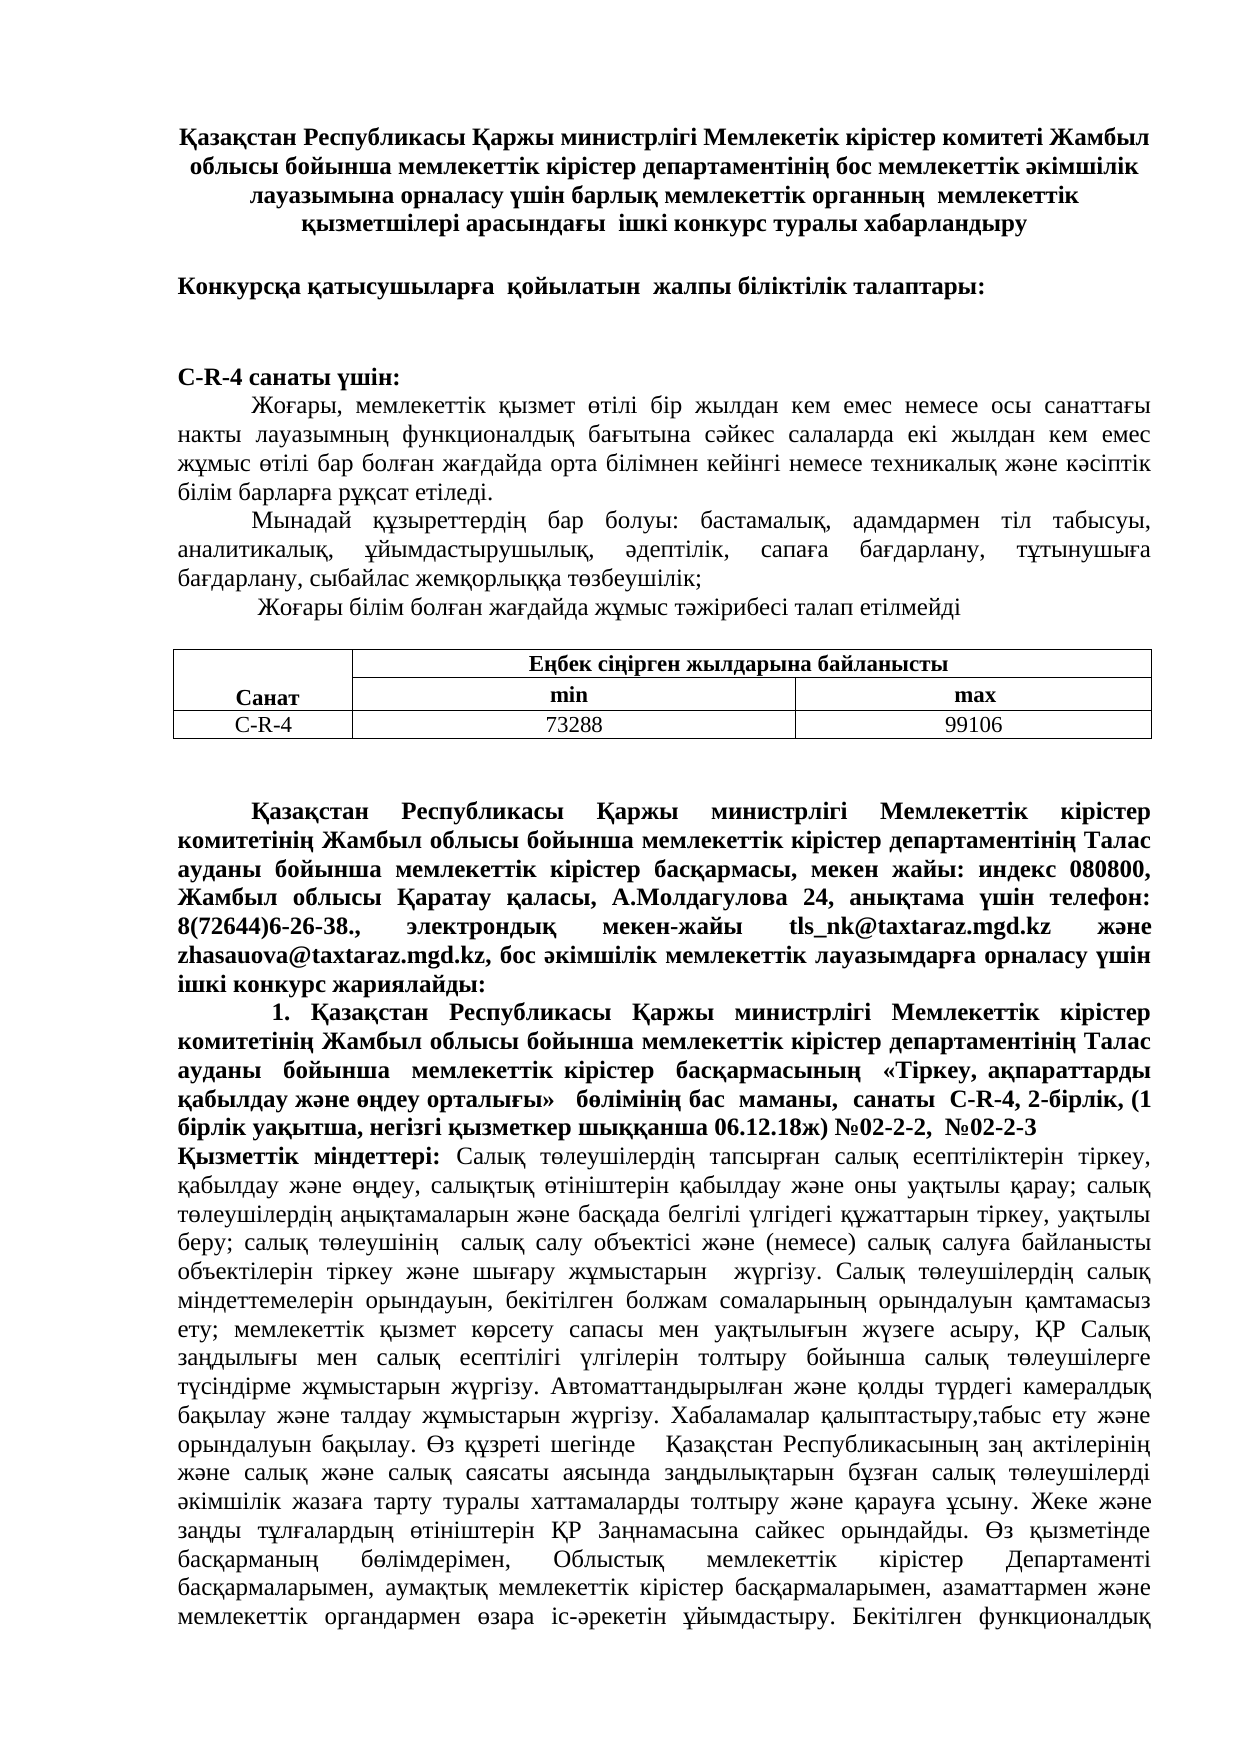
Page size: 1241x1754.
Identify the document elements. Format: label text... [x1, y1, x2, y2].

table_header Еңбек сіңірген жылдарына байланысты [353, 650, 1151, 677]
table_cell С-R-4 [174, 711, 352, 738]
subtitle Қазақстан Республикасы Қаржы министрлігі Мемлекетік кірістер комитеті Жамбыл облысы бойынша мемлекеттік кірістер департаментінің бос мемлекеттік әкімшілік лауазымына орналасу үшін барлық мемлекеттік органның мемлекеттік қызметшілері арасындағы ішкі конкурс туралы хабарландыру [177, 122, 1152, 237]
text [177, 1141, 1152, 1630]
text С-R-4 санаты үшін: [177, 362, 1152, 391]
table_header Санат [174, 650, 352, 710]
text Конкурсқа қатысушыларға қойылатын жалпы біліктілік талаптары: [177, 271, 1152, 299]
text Қазақстан Республикасы Қаржы министрлігі Мемлекеттік кірістер комитетінің Жамбыл облысы бойынша мемлекеттік кірістер департаментінің Талас ауданы бойынша мемлекеттік кірістер басқармасы, мекен жайы: индекс 080800, Жамбыл облысы Қаратау қаласы, А.Молдагулова 24, анықтама үшін телефон: 8(72644)6-26-38., электрондық мекен-жайы tls_nk@taxtaraz.mgd.kz және zhasauova@taxtaraz.mgd.kz, бос әкімшілік мемлекеттік лауазымдарға орналасу үшін ішкі конкурс жариялайды: [177, 796, 1152, 997]
table_cell 99106 [796, 711, 1151, 738]
text Жоғары, мемлекеттік қызмет өтілі бір жылдан кем емес немесе осы санаттағы накты лауазымның функционалдық бағытына сәйкес салаларда екі жылдан кем емес жұмыс өтілі бар болған жағдайда орта білімнен кейінгі немесе техникалық және кәсіптік білім барларға рұқсат етіледі. [177, 391, 1152, 506]
text Жоғары білім болған жағдайда жұмыс тәжірибесі талап етілмейді [177, 592, 1152, 621]
text Мынадай құзыреттердің бар болуы: бастамалық, адамдармен тіл табысуы, аналитикалық, ұйымдастырушылық, әдептілік, сапаға бағдарлану, тұтынушыға бағдарлану, сыбайлас жемқорлыққа төзбеушілік; [177, 506, 1152, 592]
text 1. Қазақстан Республикасы Қаржы министрлігі Мемлекеттік кірістер комитетінің Жамбыл облысы бойынша мемлекеттік кірістер департаментінің Талас ауданы бойынша мемлекеттік кірістер басқармасының «Тіркеу, ақпараттарды қабылдау және өңдеу орталығы» бөлімінің бас маманы, санаты C-R-4, 2-бірлік, (1 бірлік уақытша, негізгі қызметкер шыққанша 06.12.18ж) №02-2-2, №02-2-3 [177, 997, 1152, 1141]
table_cell 73288 [353, 711, 795, 738]
table_cell min [353, 678, 795, 710]
table_cell max [796, 678, 1151, 710]
